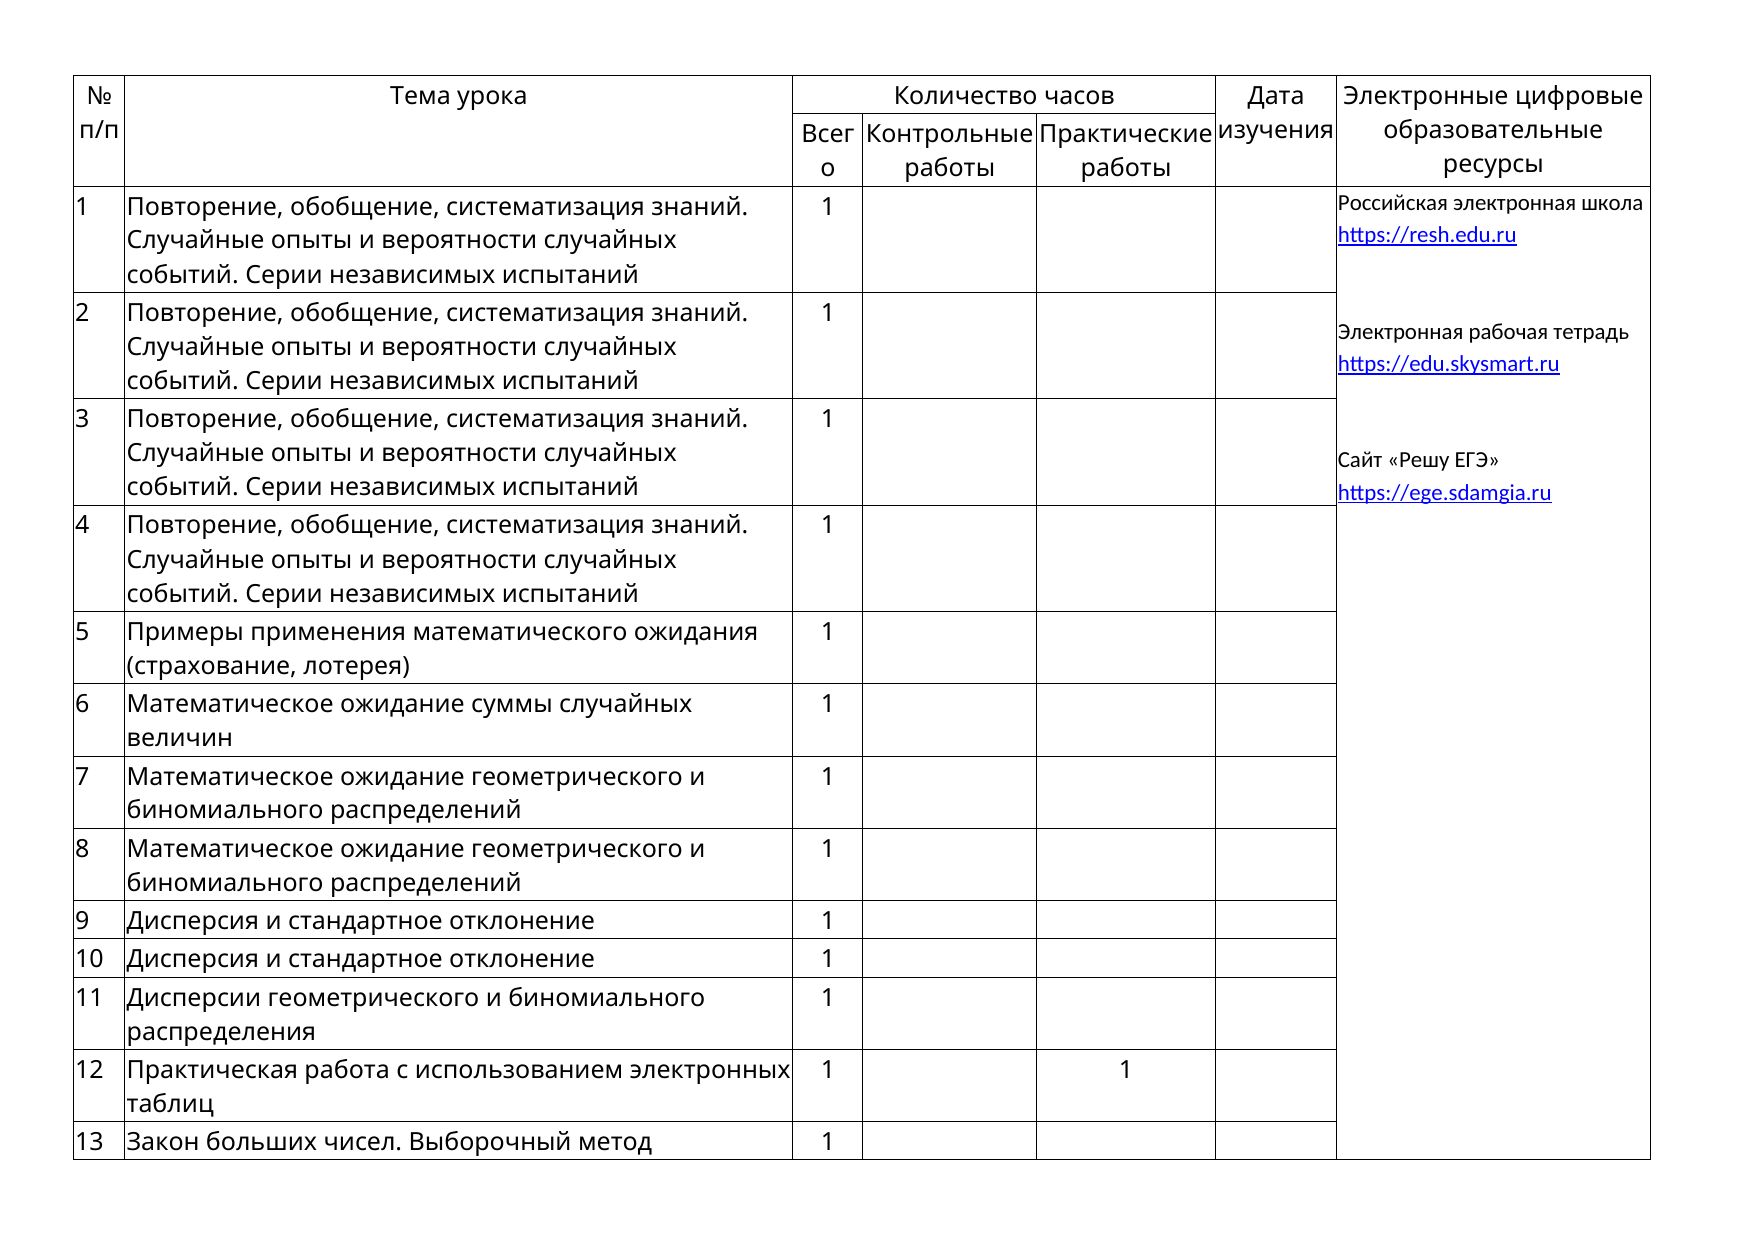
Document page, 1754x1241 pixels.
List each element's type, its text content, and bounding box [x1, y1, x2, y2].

table_cell [1216, 684, 1336, 756]
table_cell 1 [793, 1050, 862, 1121]
table_cell 1 [793, 684, 862, 756]
table_cell 1 [793, 187, 862, 292]
table_cell Примеры применения математического ожидания (страхование, лотерея) [125, 612, 792, 683]
table_cell [1037, 757, 1215, 828]
table_cell [863, 612, 1036, 683]
table_cell [1037, 939, 1215, 977]
table_cell [1037, 399, 1215, 504]
table_cell Математическое ожидание геометрического и биномиального распределений [125, 829, 792, 900]
table_cell [1037, 293, 1215, 398]
table_cell [1037, 1122, 1215, 1159]
table_cell Контрольные работы [863, 114, 1036, 186]
table_cell Математическое ожидание суммы случайных величин [125, 684, 792, 756]
table_cell [1216, 901, 1336, 938]
table_cell [1037, 506, 1215, 611]
table_cell 10 [74, 939, 124, 977]
table_cell [1037, 978, 1215, 1049]
table_cell [1216, 293, 1336, 398]
table_cell 1 [793, 612, 862, 683]
table_cell Повторение, обобщение, систематизация знаний. Случайные опыты и вероятности случайных событий. Серии независимых испытаний [125, 506, 792, 611]
table_cell [863, 1122, 1036, 1159]
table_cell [125, 1122, 792, 1159]
table_cell Всего [793, 114, 862, 186]
table_cell Российская электронная школа https://resh.edu.ru Электронная рабочая тетрадь https://edu.skysmart.ru Сайт «Решу ЕГЭ» https://ege.sdamgia.ru [1337, 187, 1650, 1159]
table_cell Дисперсия и стандартное отклонение [125, 901, 792, 938]
table_cell [1216, 1122, 1336, 1159]
table_cell Дисперсия и стандартное отклонение [125, 939, 792, 977]
table_cell Повторение, обобщение, систематизация знаний. Случайные опыты и вероятности случайных событий. Серии независимых испытаний [125, 399, 792, 504]
table_cell 9 [74, 901, 124, 938]
table_cell [863, 187, 1036, 292]
table_cell 1 [74, 187, 124, 292]
table_cell [863, 1050, 1036, 1121]
table_header Количество часов [793, 76, 1215, 113]
table_cell 3 [74, 399, 124, 504]
table_cell [1216, 978, 1336, 1049]
table_cell [1216, 939, 1336, 977]
table_cell [1216, 829, 1336, 900]
table_cell [863, 293, 1036, 398]
table_cell 2 [74, 293, 124, 398]
table_cell 5 [74, 612, 124, 683]
table_cell [1216, 612, 1336, 683]
table_cell [863, 939, 1036, 977]
table_cell [1037, 901, 1215, 938]
table_cell [863, 978, 1036, 1049]
table_cell [1216, 399, 1336, 504]
table_cell 1 [793, 757, 862, 828]
table_header Тема урока [125, 76, 792, 186]
table_cell 1 [793, 1122, 862, 1159]
table_cell [863, 829, 1036, 900]
table_cell Повторение, обобщение, систематизация знаний. Случайные опыты и вероятности случайных событий. Серии независимых испытаний [125, 187, 792, 292]
table_cell [863, 757, 1036, 828]
table_header Электронные цифровые образовательные ресурсы [1337, 76, 1650, 186]
table_cell 13 [74, 1122, 124, 1159]
table_header № п/п [74, 76, 124, 186]
table_cell 1 [793, 829, 862, 900]
table_cell 4 [74, 506, 124, 611]
table_cell [1037, 684, 1215, 756]
table_cell Практическая работа с использованием электронных таблиц [125, 1050, 792, 1121]
table_cell [1216, 1050, 1336, 1121]
table_cell Дисперсии геометрического и биномиального распределения [125, 978, 792, 1049]
table_cell 8 [74, 829, 124, 900]
table_cell Практические работы [1037, 114, 1215, 186]
table_cell 11 [74, 978, 124, 1049]
table_cell 12 [74, 1050, 124, 1121]
table_cell [1216, 506, 1336, 611]
table_cell 1 [793, 978, 862, 1049]
table_cell [863, 901, 1036, 938]
table_header Дата изучения [1216, 76, 1336, 186]
table_cell [1216, 757, 1336, 828]
table_cell Математическое ожидание геометрического и биномиального распределений [125, 757, 792, 828]
table_cell 6 [74, 684, 124, 756]
table_cell 1 [793, 939, 862, 977]
table_cell [1037, 187, 1215, 292]
table_cell Повторение, обобщение, систематизация знаний. Случайные опыты и вероятности случайных событий. Серии независимых испытаний [125, 293, 792, 398]
table_cell 7 [74, 757, 124, 828]
table_cell [1037, 612, 1215, 683]
table_cell [863, 506, 1036, 611]
table_cell 1 [793, 901, 862, 938]
table_cell [1037, 829, 1215, 900]
table_cell [863, 684, 1036, 756]
table_cell [1216, 187, 1336, 292]
table_cell 1 [793, 399, 862, 504]
table_cell 1 [793, 506, 862, 611]
table_cell 1 [1037, 1050, 1215, 1121]
table_cell 1 [793, 293, 862, 398]
table_cell [863, 399, 1036, 504]
